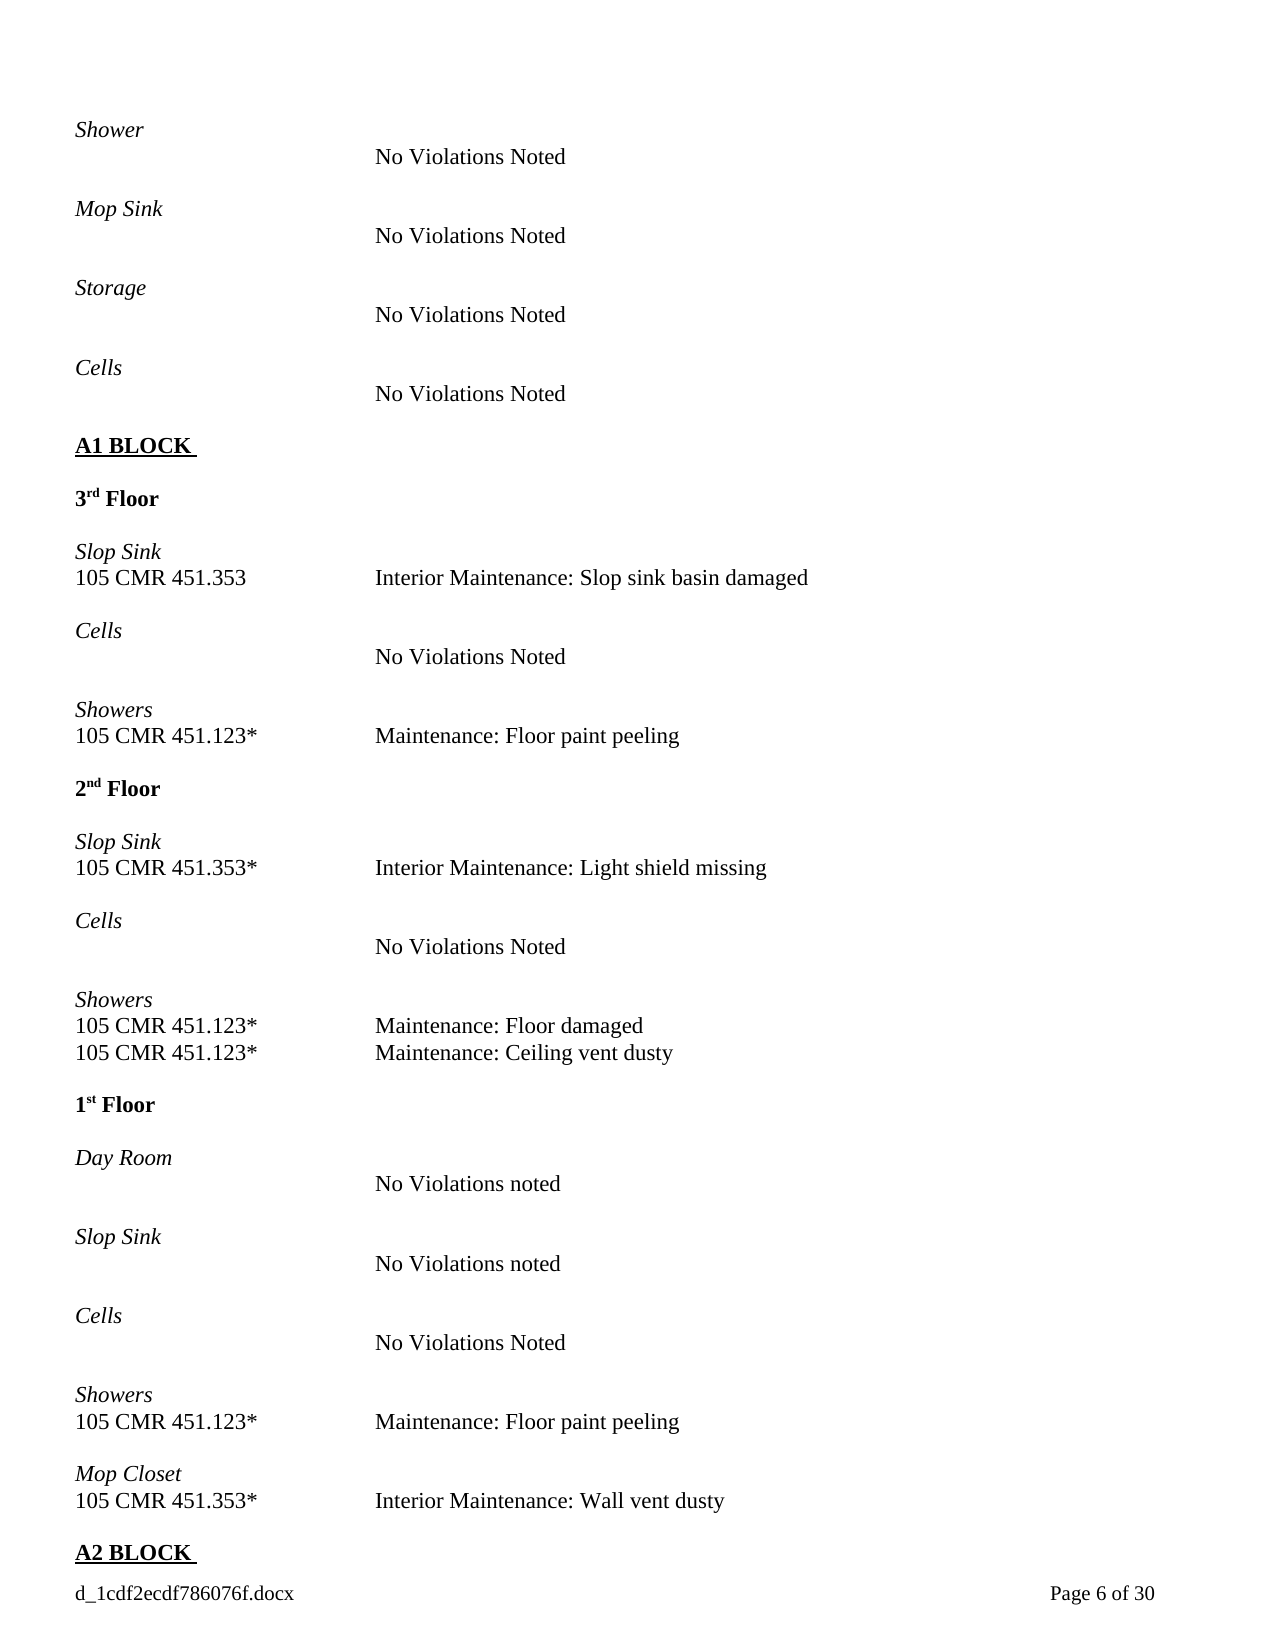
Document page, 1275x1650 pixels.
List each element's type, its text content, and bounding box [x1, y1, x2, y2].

text No Violations Noted [75, 1329, 1200, 1355]
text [75, 1408, 1200, 1434]
text Mop Sink [75, 195, 1200, 222]
text No Violations noted [75, 1171, 1200, 1197]
text No Violations noted [75, 1249, 1200, 1276]
text No Violations Noted [75, 222, 1200, 248]
text Cells [75, 617, 1200, 643]
text Cells [75, 907, 1200, 933]
text Showers [75, 696, 1200, 722]
text Slop Sink [75, 1223, 1200, 1249]
text Shower [75, 116, 1200, 143]
text Storage [75, 274, 1200, 301]
text Slop Sink [75, 828, 1200, 854]
text Cells [75, 1302, 1200, 1329]
text No Violations Noted [75, 143, 1200, 169]
text Slop Sink [75, 538, 1200, 564]
text A2 BLOCK [75, 1539, 1200, 1566]
text No Violations Noted [75, 301, 1200, 327]
text No Violations Noted [75, 643, 1200, 670]
text 105 CMR 451.123* Maintenance: Floor paint peeling [75, 722, 1200, 749]
text 105 CMR 451.123* Maintenance: Ceiling vent dusty [75, 1039, 1200, 1065]
text Day Room [75, 1144, 1200, 1171]
text Showers [75, 1381, 1200, 1408]
text 105 CMR 451.353 Interior Maintenance: Slop sink basin damaged [75, 564, 1200, 591]
text No Violations Noted [75, 933, 1200, 960]
text Cells [75, 353, 1200, 380]
text 1st Floor [75, 1091, 1200, 1118]
text 2nd Floor [75, 775, 1200, 802]
text 105 CMR 451.123* Maintenance: Floor damaged [75, 1012, 1200, 1039]
text Mop Closet [75, 1460, 1200, 1487]
text 105 CMR 451.353* Interior Maintenance: Light shield missing [75, 854, 1200, 881]
text No Violations Noted [75, 380, 1200, 406]
text 3rd Floor [75, 485, 1200, 512]
text 105 CMR 451.353* Interior Maintenance: Wall vent dusty [75, 1487, 1200, 1513]
text Showers [75, 986, 1200, 1012]
text A1 BLOCK [75, 433, 1200, 459]
